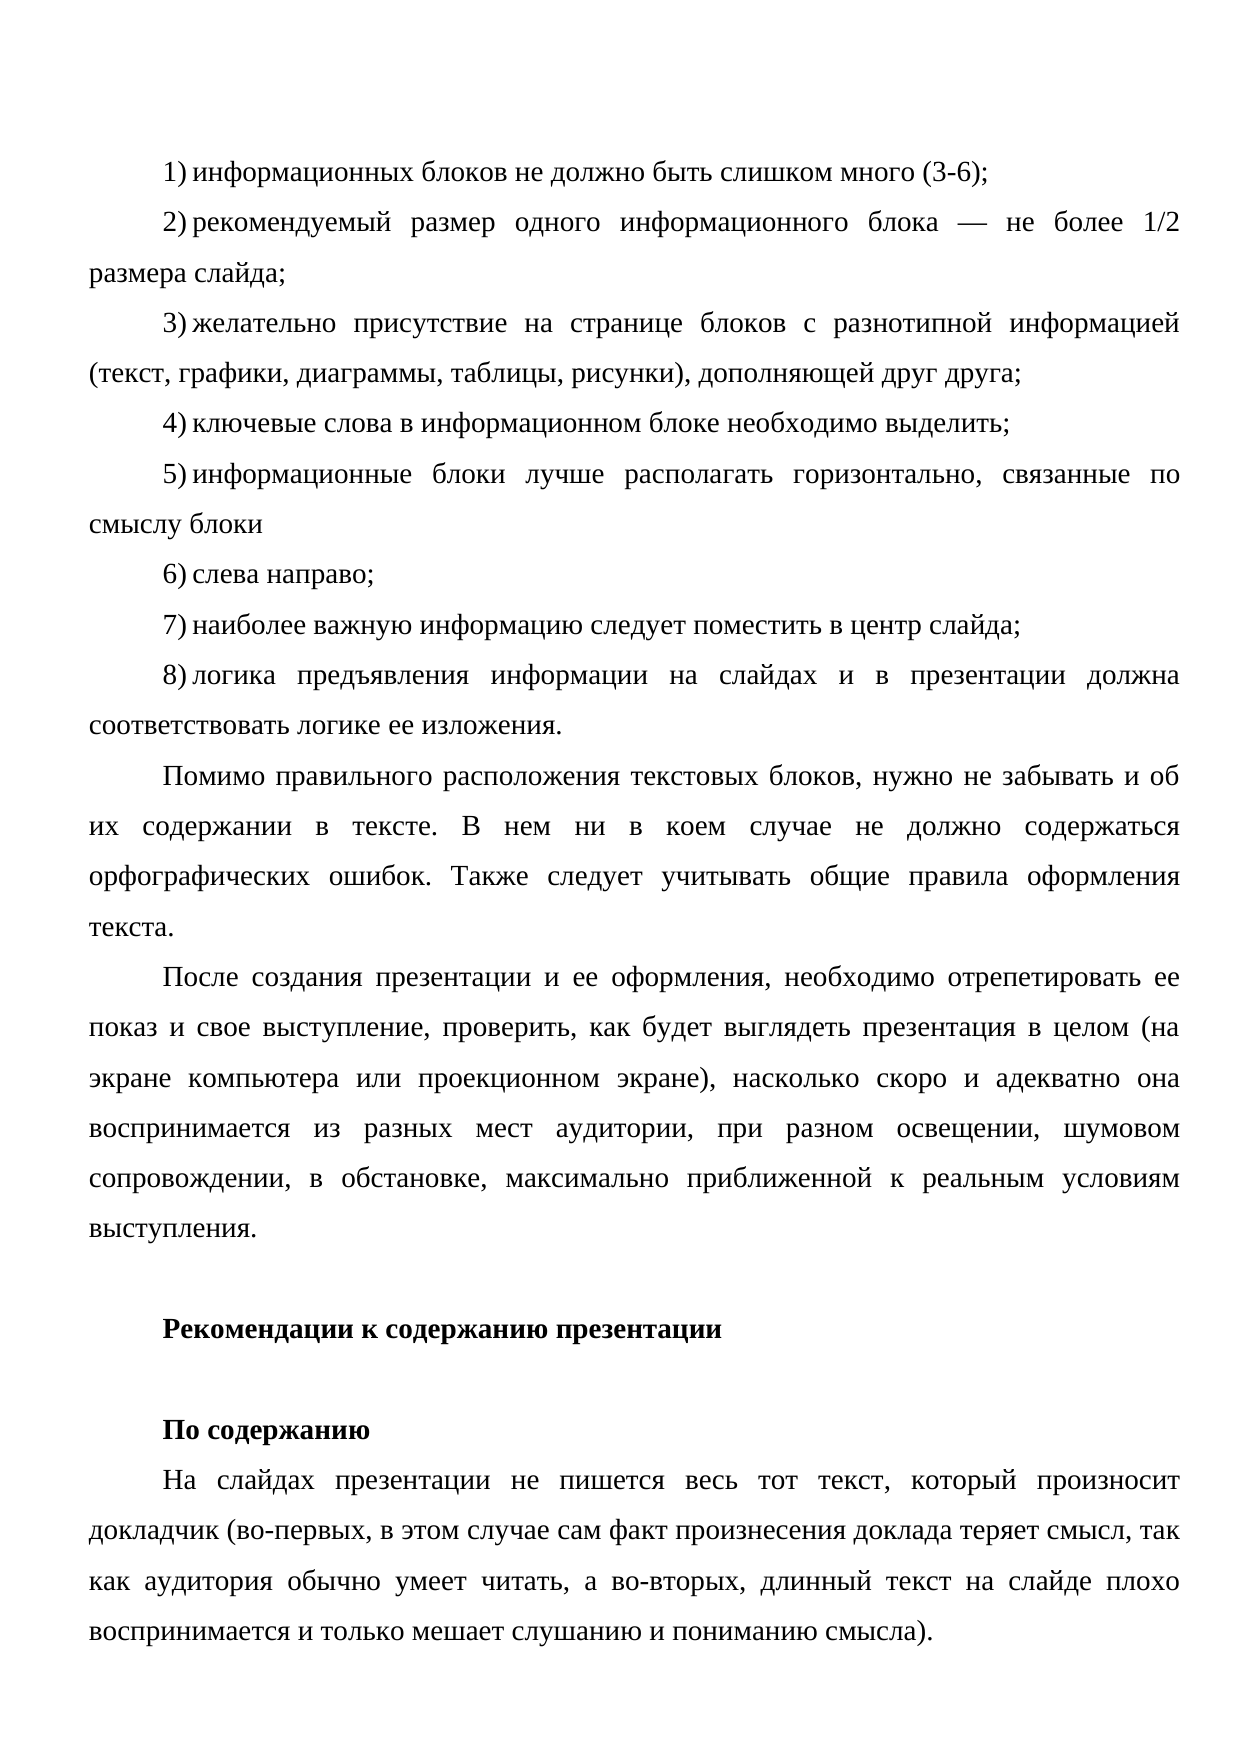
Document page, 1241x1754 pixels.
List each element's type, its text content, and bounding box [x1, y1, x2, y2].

list наиболее важную информацию следует поместить в центр слайда; [89, 607, 1181, 640]
list желательно присутствие на странице блоков с разнотипной информацией (текст, графики, диаграммы, таблицы, рисунки), дополняющей друг друга; [89, 305, 1181, 389]
text По содержанию [89, 1412, 1181, 1445]
list информационных блоков не должно быть слишком много (3-6); [89, 154, 1181, 188]
list информационные блоки лучше располагать горизонтально, связанные по смыслу блоки [89, 456, 1181, 540]
list ключевые слова в информационном блоке необходимо выделить; [89, 406, 1181, 439]
list рекомендуемый размер одного информационного блока — не более 1/2 размера слайда; [89, 204, 1181, 288]
text После создания презентации и ее оформления, необходимо отрепетировать ее показ и свое выступление, проверить, как будет выглядеть презентация в целом (на экране компьютера или проекционном экране), насколько скоро и адекватно она воспринимается из разных мест аудитории, при разном освещении, шумовом сопровождении, в обстановке, максимально приближенной к реальным условиям выступления. [89, 959, 1181, 1244]
text На слайдах презентации не пишется весь тот текст, который произносит докладчик (во-первых, в этом случае сам факт произнесения доклада теряет смысл, так как аудитория обычно умеет читать, а во-вторых, длинный текст на слайде плохо воспринимается и только мешает слушанию и пониманию смысла). [89, 1462, 1181, 1647]
text Помимо правильного расположения текстовых блоков, нужно не забывать и об их содержании в тексте. В нем ни в коем случае не должно содержаться орфографических ошибок. Также следует учитывать общие правила оформления текста. [89, 758, 1181, 942]
text Рекомендации к содержанию презентации [89, 1311, 1181, 1345]
list слева направо; [89, 557, 1181, 590]
list логика предъявления информации на слайдах и в презентации должна соответствовать логике ее изложения. [89, 657, 1181, 741]
